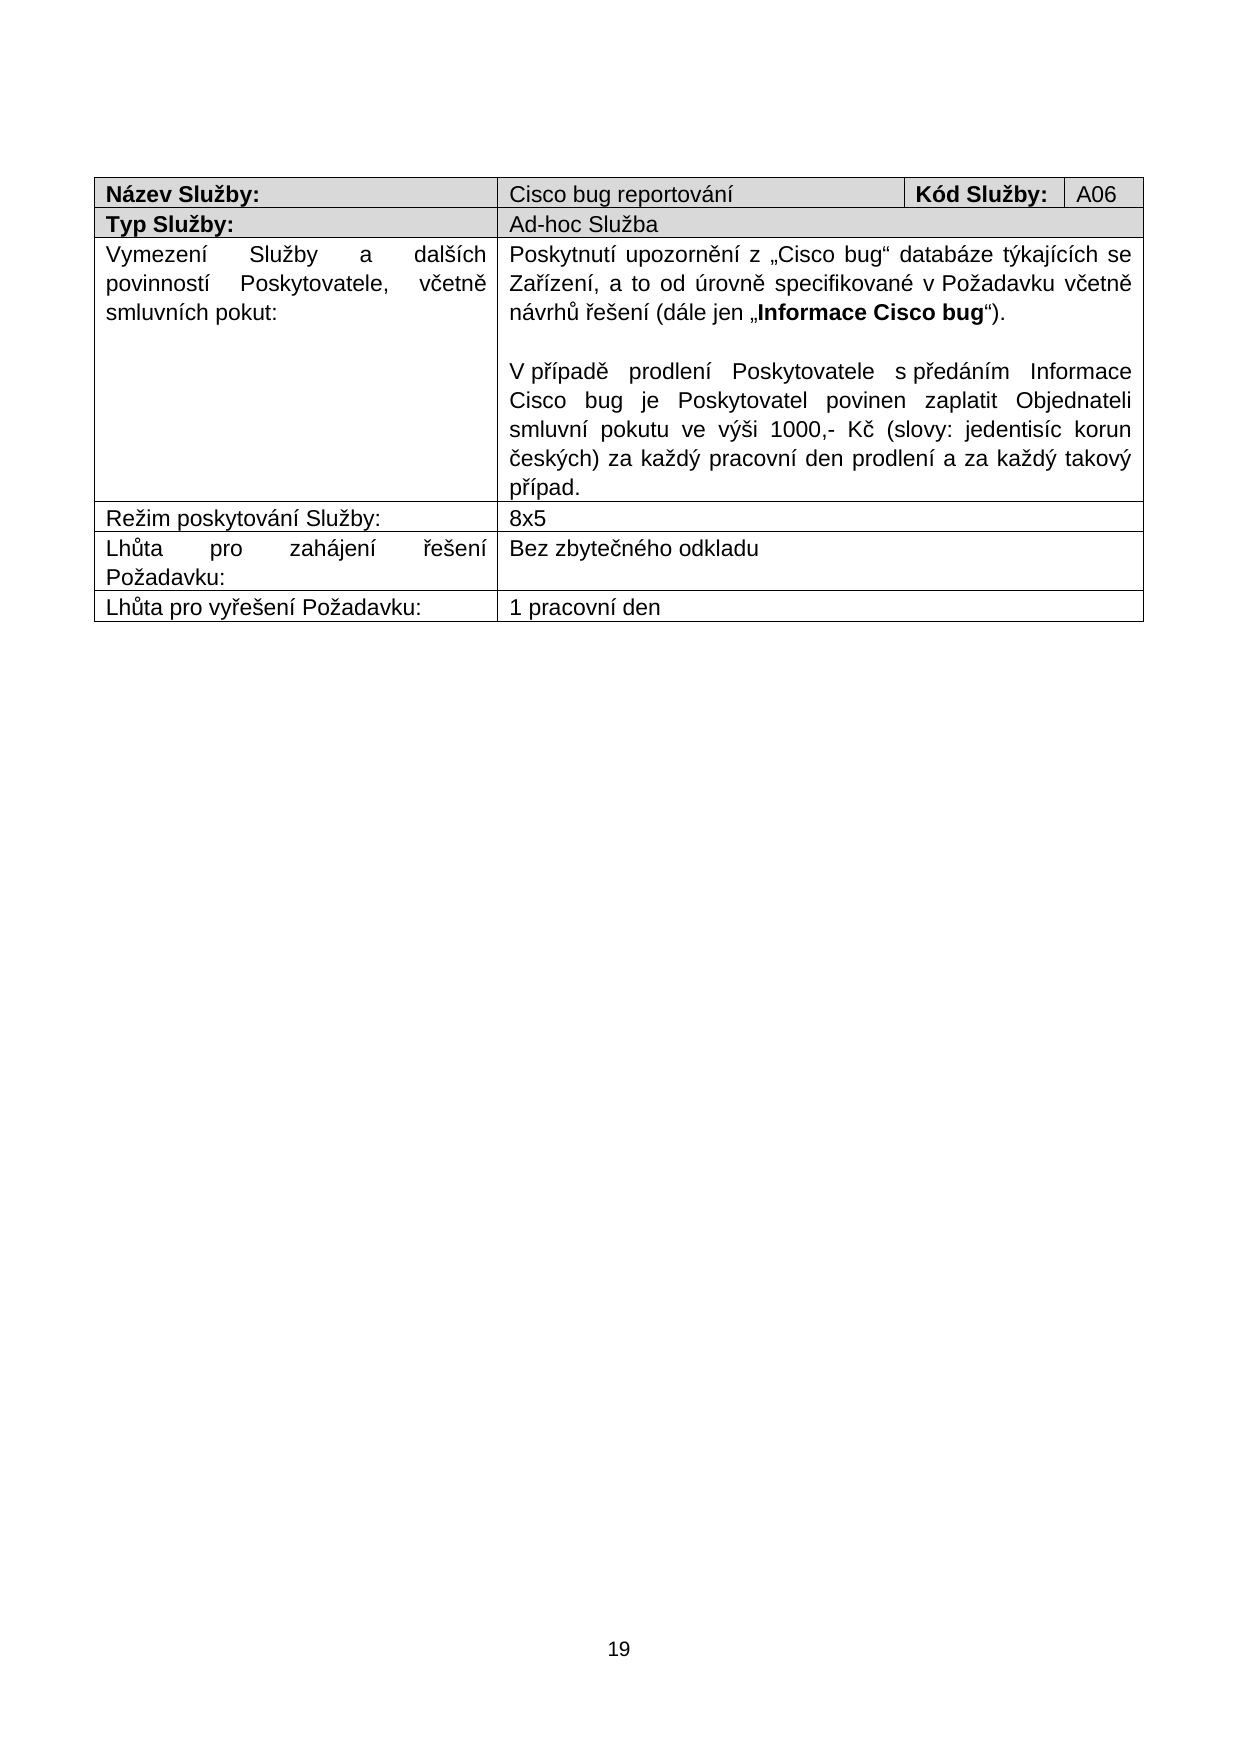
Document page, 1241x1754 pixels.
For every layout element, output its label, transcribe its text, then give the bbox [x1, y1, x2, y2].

table_cell Bez zbytečného odkladu [498, 532, 1143, 590]
table_header A06 [1065, 178, 1143, 207]
table_header Cisco bug reportování [498, 178, 904, 207]
table_cell Režim poskytování Služby: [95, 502, 497, 531]
table_header Název Služby: [95, 178, 497, 207]
table_cell Vymezení Služby a dalších povinností Poskytovatele, včetně smluvních pokut: [95, 238, 497, 501]
table_header Kód Služby: [905, 178, 1064, 207]
table_cell 1 pracovní den [498, 591, 1143, 621]
table_cell 8x5 [498, 502, 1143, 531]
table_cell Lhůta pro zahájení řešení Požadavku: [95, 532, 497, 590]
table_cell Lhůta pro vyřešení Požadavku: [95, 591, 497, 621]
table_cell Ad-hoc Služba [498, 208, 1143, 237]
table_cell Typ Služby: [95, 208, 497, 237]
table_cell Poskytnutí upozornění z „Cisco bug“ databáze týkajících se Zařízení, a to od úrovně specifikované v Požadavku včetně návrhů řešení (dále jen „Informace Cisco bug“). V případě prodlení Poskytovatele s předáním Informace Cisco bug je Poskytovatel povinen zaplatit Objednateli smluvní pokutu ve výši 1000,- Kč (slovy: jedentisíc korun českých) za každý pracovní den prodlení a za každý takový případ. [498, 238, 1143, 501]
